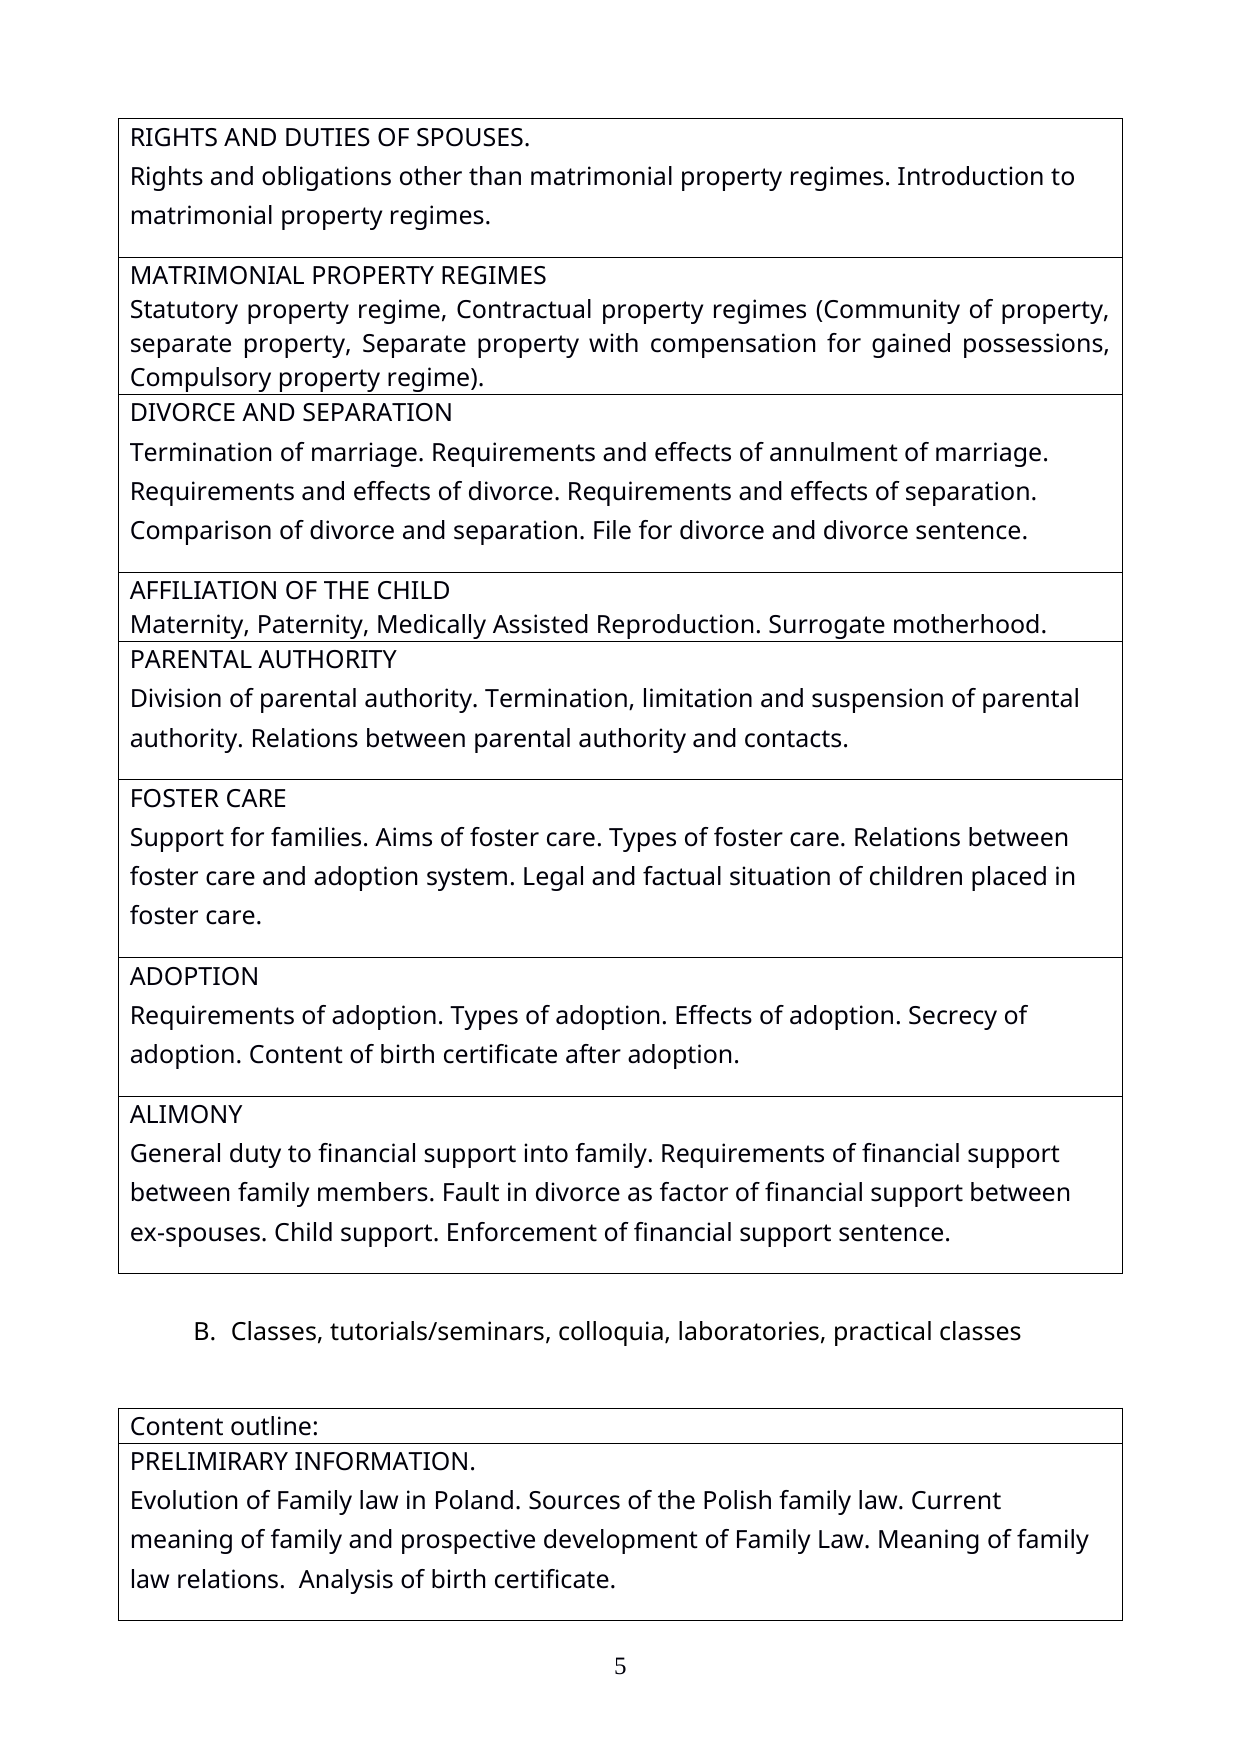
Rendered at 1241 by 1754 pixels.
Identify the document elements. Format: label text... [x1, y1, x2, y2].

table_cell ADOPTION Requirements of adoption. Types of adoption. Effects of adoption. Secrecy of adoption. Content of birth certificate after adoption. [119, 958, 1122, 1096]
table_cell RIGHTS AND DUTIES OF SPOUSES. Rights and obligations other than matrimonial property regimes. Introduction to matrimonial property regimes. [119, 119, 1122, 257]
table_cell MATRIMONIAL PROPERTY REGIMES Statutory property regime, Contractual property regimes (Community of property, separate property, Separate property with compensation for gained possessions, Compulsory property regime). [119, 258, 1122, 394]
table_header Content outline: [119, 1409, 1122, 1443]
table_cell FOSTER CARE Support for families. Aims of foster care. Types of foster care. Relations between foster care and adoption system. Legal and factual situation of children placed in foster care. [119, 780, 1122, 957]
list Classes, tutorials/seminars, colloquia, laboratories, practical classes [193, 1313, 1122, 1348]
table_cell AFFILIATION OF THE CHILD Maternity, Paternity, Medically Assisted Reproduction. Surrogate motherhood. [119, 573, 1122, 641]
table_cell DIVORCE AND SEPARATION Termination of marriage. Requirements and effects of annulment of marriage. Requirements and effects of divorce. Requirements and effects of separation. Comparison of divorce and separation. File for divorce and divorce sentence. [119, 395, 1122, 572]
table_cell ALIMONY General duty to financial support into family. Requirements of financial support between family members. Fault in divorce as factor of financial support between ex-spouses. Child support. Enforcement of financial support sentence. [119, 1097, 1122, 1273]
table_cell PARENTAL AUTHORITY Division of parental authority. Termination, limitation and suspension of parental authority. Relations between parental authority and contacts. [119, 642, 1122, 779]
table_cell PRELIMIRARY INFORMATION. Evolution of Family law in Poland. Sources of the Polish family law. Current meaning of family and prospective development of Family Law. Meaning of family law relations. Analysis of birth certificate. [119, 1444, 1122, 1620]
